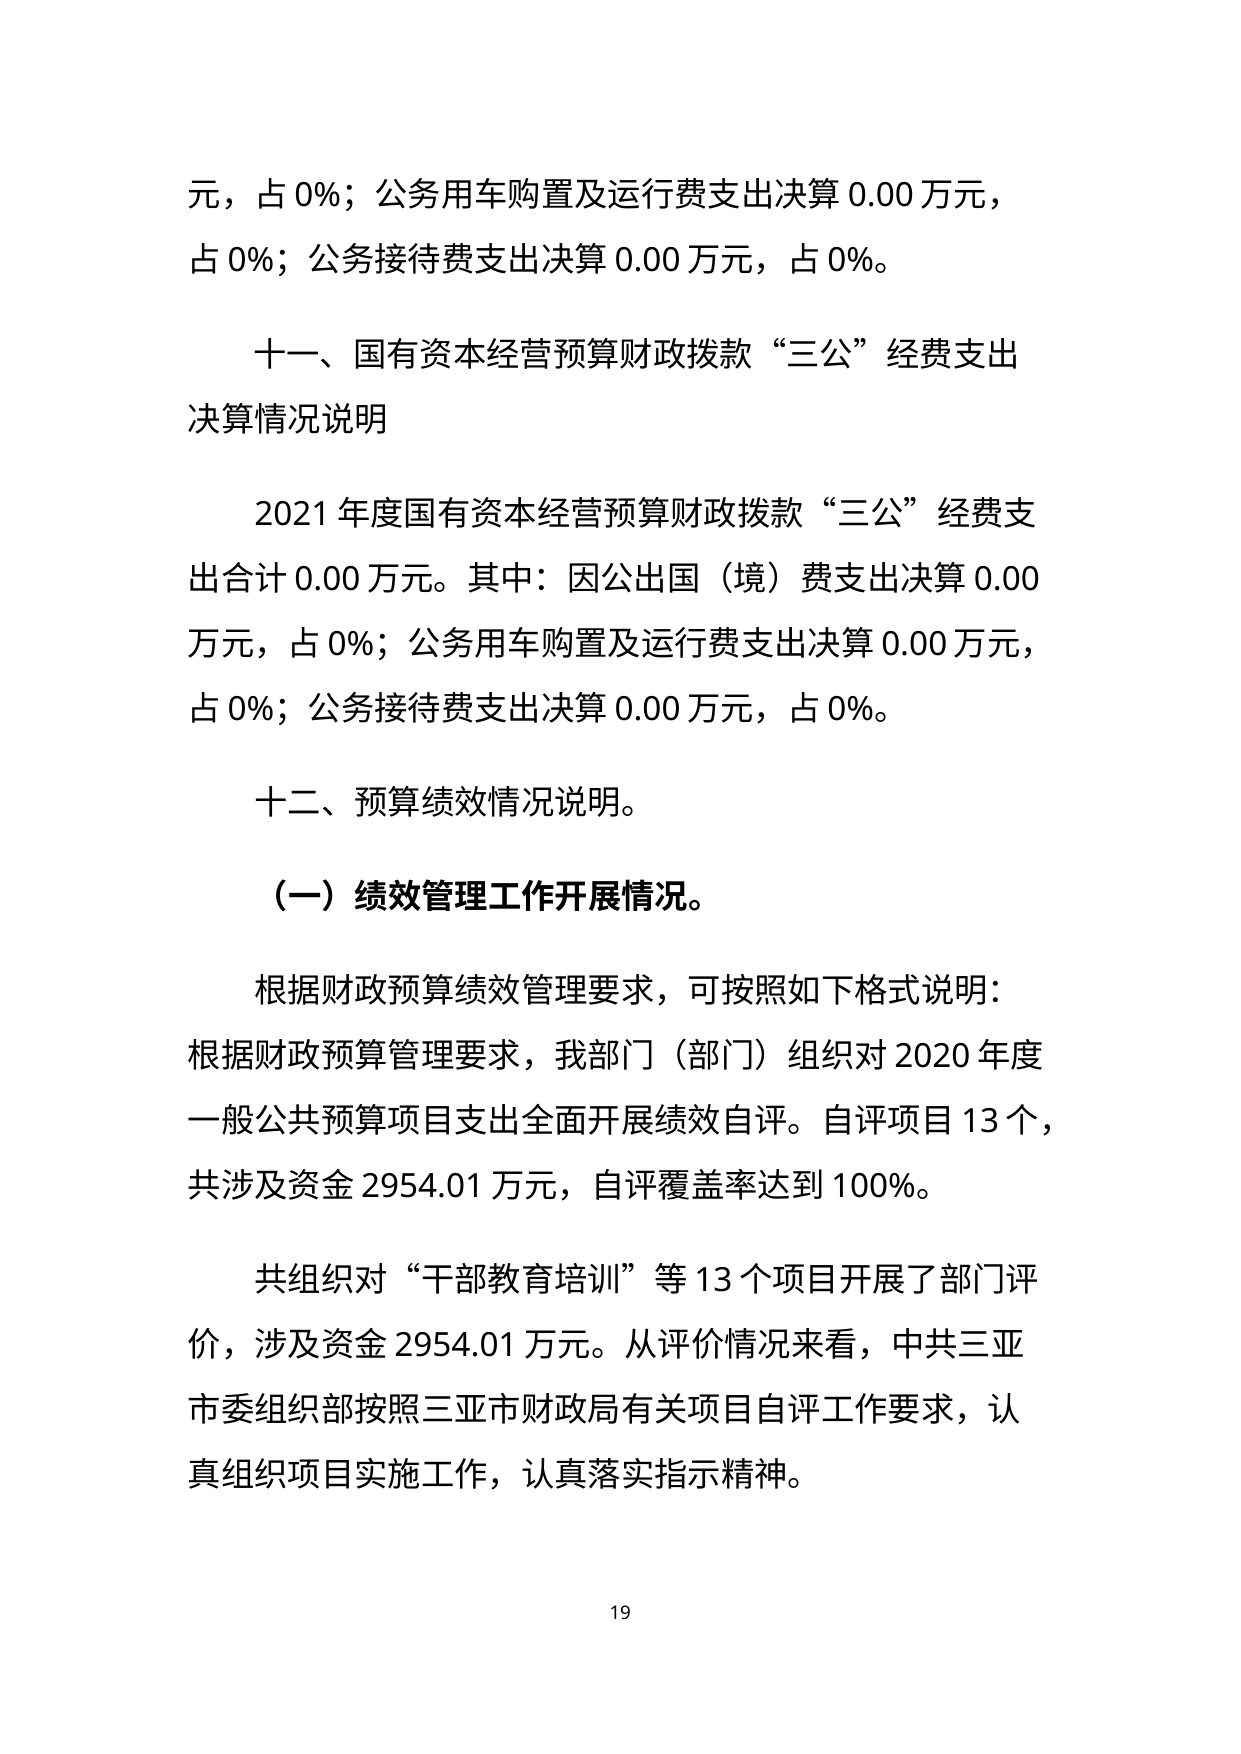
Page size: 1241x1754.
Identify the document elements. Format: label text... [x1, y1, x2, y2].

text （一）绩效管理工作开展情况。 [187, 861, 1053, 926]
text 共组织对“干部教育培训”等13个项目开展了部门评价，涉及资金2954.01万元。从评价情况来看，中共三亚市委组织部按照三亚市财政局有关项目自评工作要求，认真组织项目实施工作，认真落实指示精神。 [187, 1245, 1053, 1505]
text 2021年度国有资本经营预算财政拨款“三公”经费支出合计0.00万元。其中：因公出国（境）费支出决算0.00万元，占0%；公务用车购置及运行费支出决算0.00万元，占0%；公务接待费支出决算0.00万元，占0%。 [187, 478, 1053, 738]
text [187, 160, 1053, 290]
text 十二、预算绩效情况说明。 [187, 767, 1053, 832]
text 根据财政预算绩效管理要求，可按照如下格式说明：根据财政预算管理要求，我部门（部门）组织对2020年度一般公共预算项目支出全面开展绩效自评。自评项目13个，共涉及资金2954.01万元，自评覆盖率达到100%。 [187, 956, 1053, 1216]
text 十一、国有资本经营预算财政拨款“三公”经费支出决算情况说明 [187, 319, 1053, 449]
